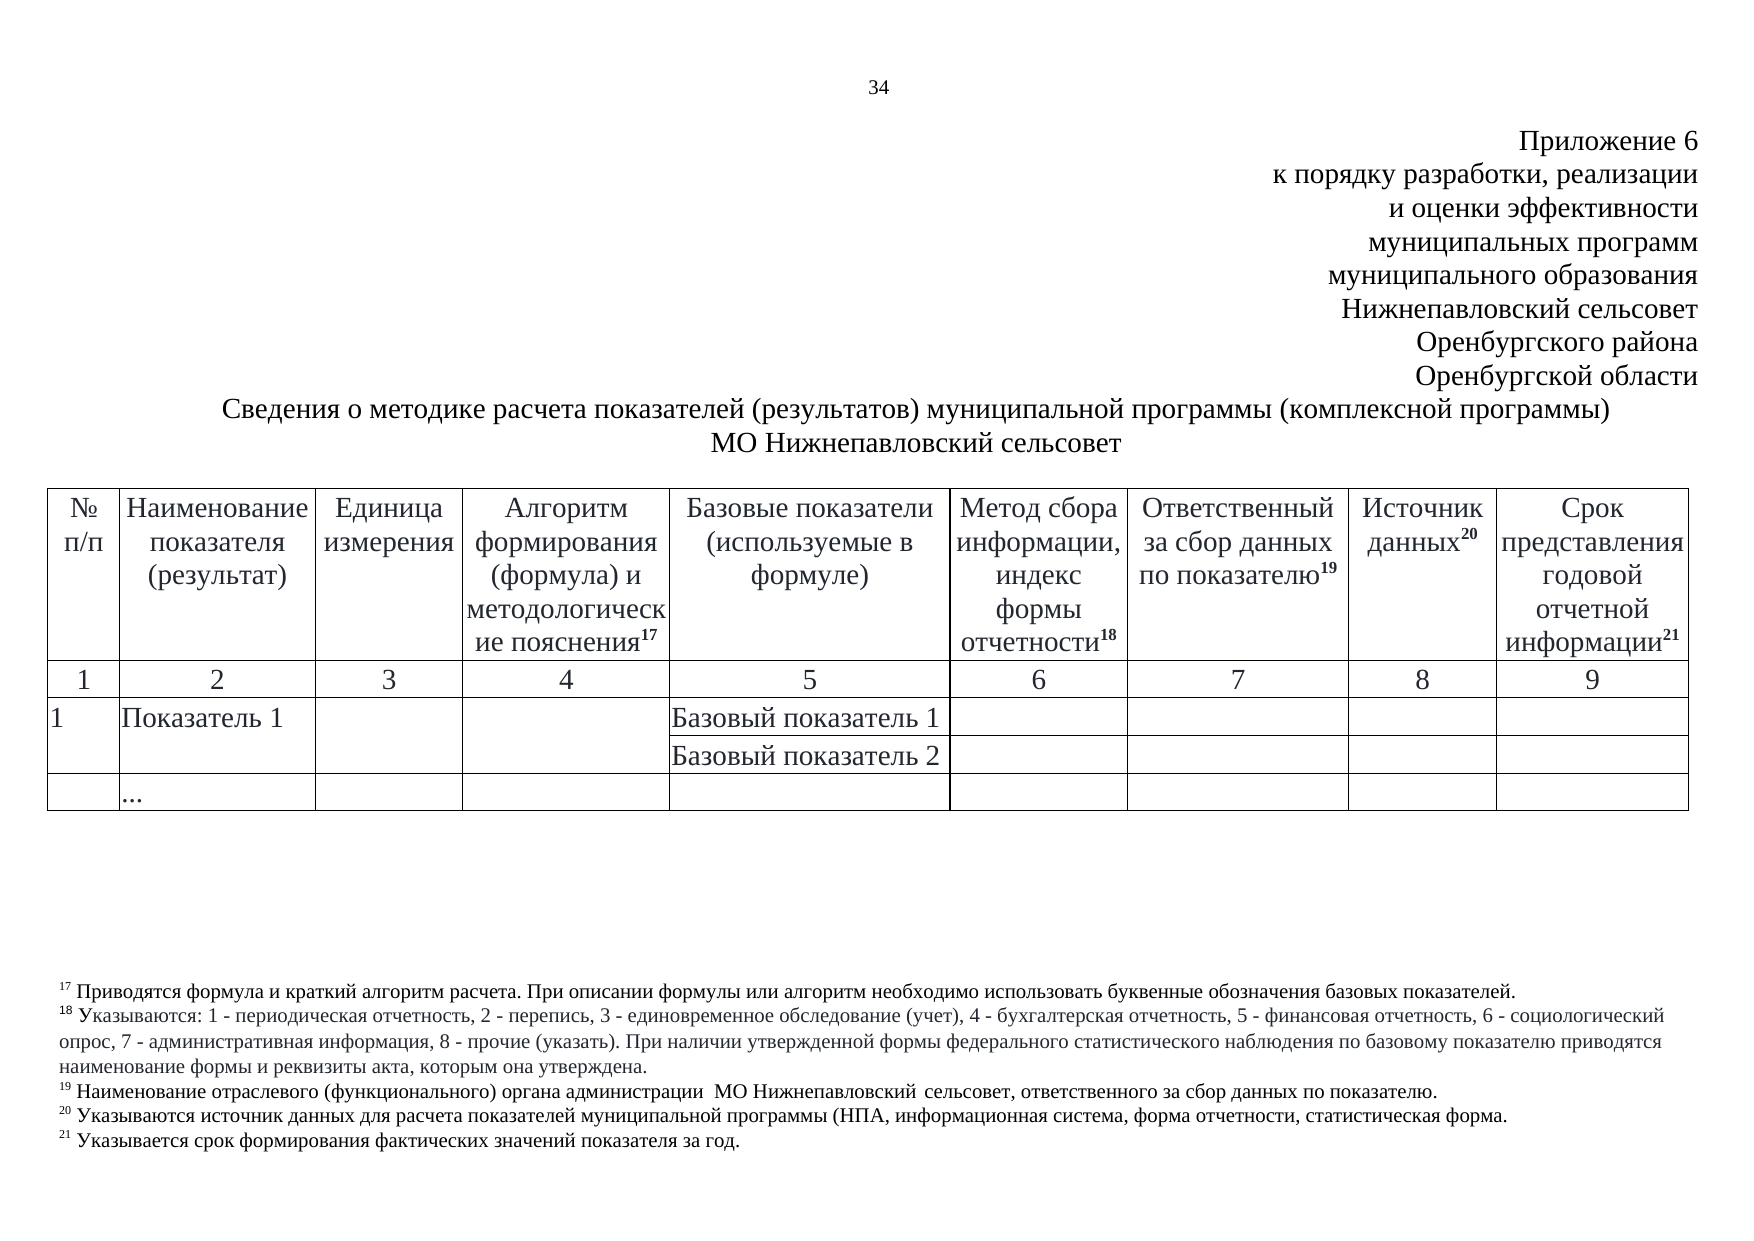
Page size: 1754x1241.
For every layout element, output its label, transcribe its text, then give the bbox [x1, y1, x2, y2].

text и оценки эффективности [59, 190, 1698, 224]
table_header Единица измерения [316, 489, 462, 659]
table_cell [1349, 774, 1496, 810]
table_cell Базовый показатель 2 [670, 736, 949, 773]
table_cell 1 [48, 661, 119, 697]
list МО Нижнепавловский сельсовет [134, 425, 1698, 458]
table_cell [1497, 774, 1688, 810]
table_cell [1497, 736, 1688, 773]
table_cell [951, 774, 1127, 810]
table_cell [670, 774, 949, 810]
table_header Срок представления годовой отчетной информации [1497, 489, 1688, 659]
table_cell [1497, 698, 1688, 735]
table_cell [316, 774, 462, 810]
table_cell 8 [1349, 661, 1496, 697]
table_cell [1349, 698, 1496, 735]
table_cell 9 [1497, 661, 1688, 697]
table_cell [48, 774, 119, 810]
table_cell ... [120, 774, 315, 810]
table_cell [951, 736, 1127, 773]
table_cell [463, 698, 669, 773]
text Приложение 6 [59, 123, 1698, 157]
table_cell [463, 774, 669, 810]
table_cell 7 [1128, 661, 1348, 697]
table_header Ответственный за сбор данных по показателю [1128, 489, 1348, 659]
table_cell 4 [463, 661, 669, 697]
table_header № п/п [48, 489, 119, 659]
table_cell [951, 698, 1127, 735]
text муниципального образования [59, 257, 1698, 291]
table_cell Показатель 1 [120, 698, 315, 773]
text к порядку разработки, реализации [59, 157, 1698, 190]
list Оренбургской области [59, 358, 1698, 391]
table_header Алгоритм формирования (формула) и методологические пояснения [463, 489, 669, 659]
table_cell 5 [670, 661, 949, 697]
text Оренбургского района [59, 324, 1698, 358]
table_cell 6 [951, 661, 1127, 697]
text муниципальных программ [59, 224, 1698, 257]
table_cell 1 [48, 698, 119, 773]
list Сведения о методике расчета показателей (результатов) муниципальной программы (комплексной программы) [134, 391, 1698, 425]
table_header Метод сбора информации, индекс формы отчетности [951, 489, 1127, 659]
table_cell [1128, 698, 1348, 735]
table_cell [1349, 736, 1496, 773]
table_cell [1128, 774, 1348, 810]
table_cell 2 [120, 661, 315, 697]
table_cell [1128, 736, 1348, 773]
table_header Источник данных [1349, 489, 1496, 659]
table_header Базовые показатели (используемые в формуле) [670, 489, 949, 659]
table_cell Базовый показатель 1 [670, 698, 949, 735]
table_header Наименование показателя (результат) [120, 489, 315, 659]
table_cell 3 [316, 661, 462, 697]
text Нижнепавловский сельсовет [59, 291, 1698, 324]
table_cell [316, 698, 462, 773]
